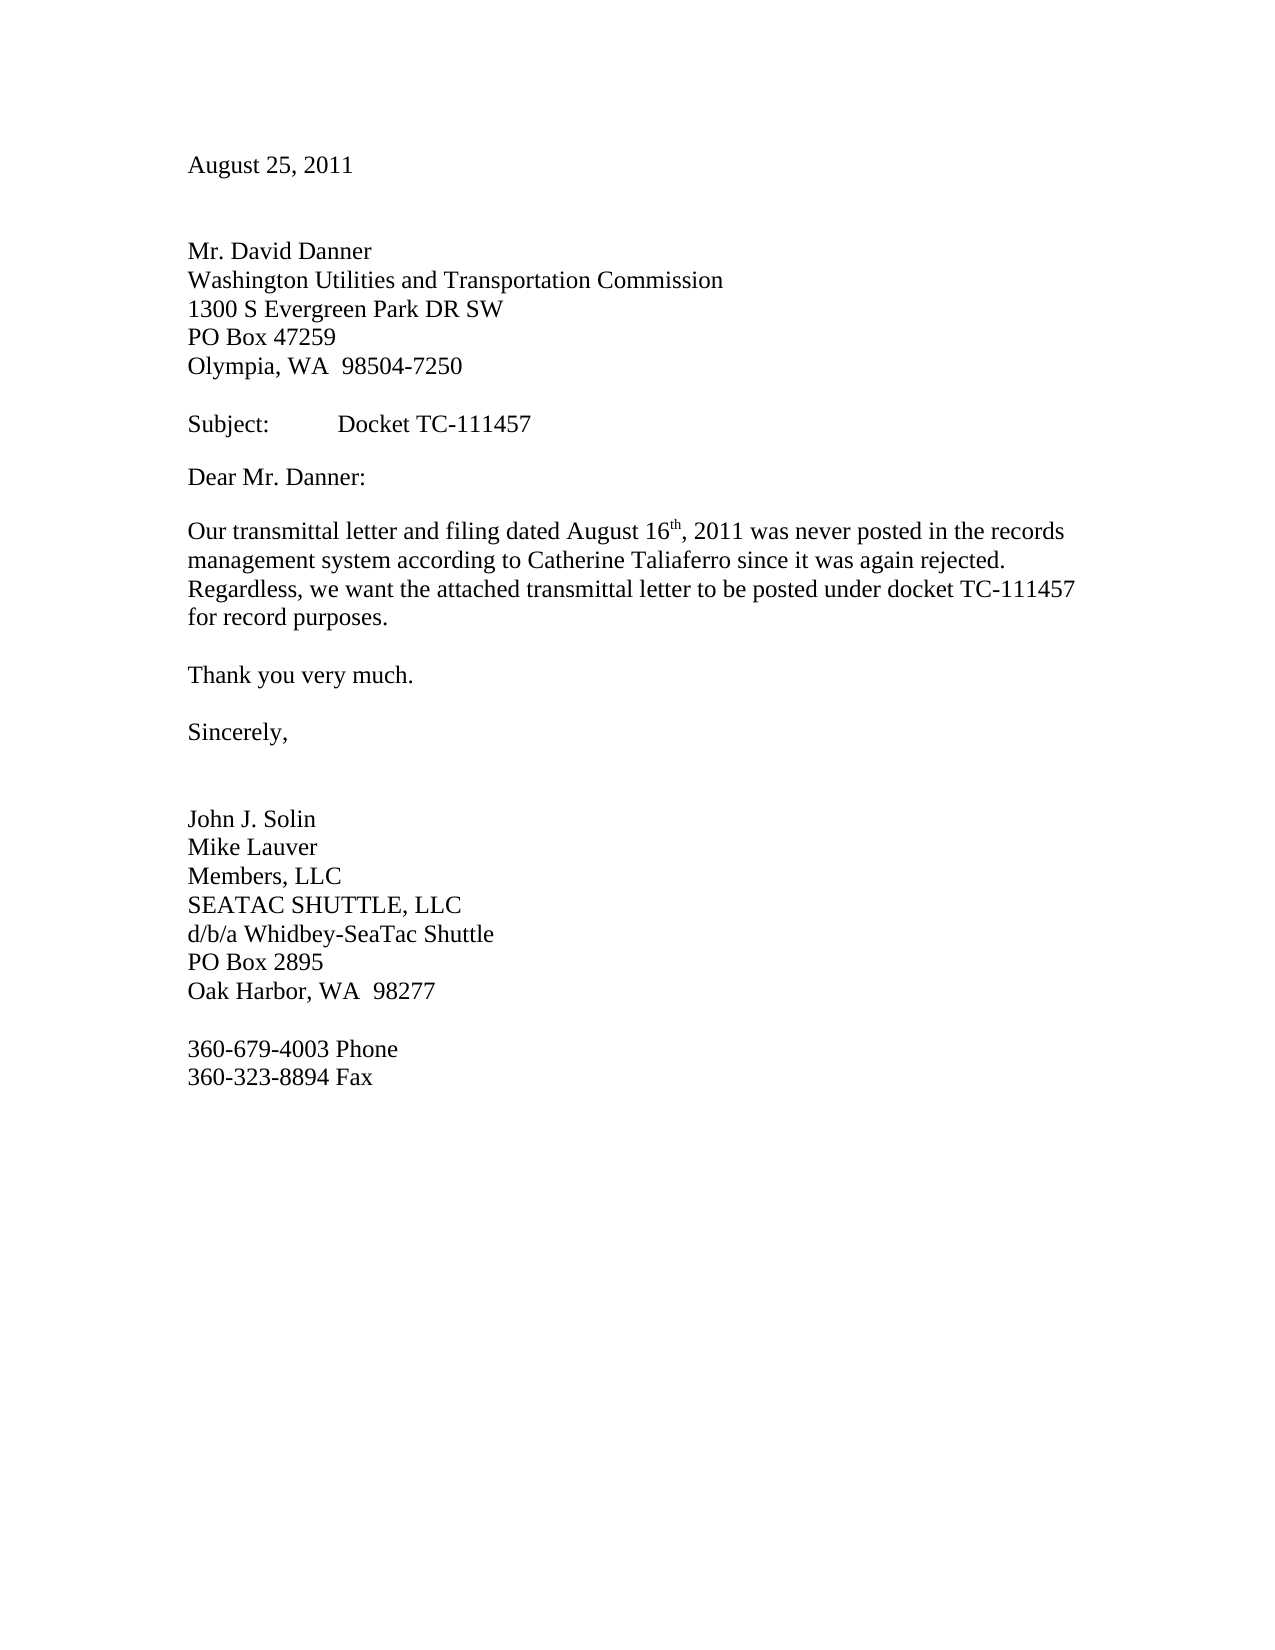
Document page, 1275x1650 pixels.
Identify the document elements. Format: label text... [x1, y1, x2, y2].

text Our transmittal letter and filing dated August 16th, 2011 was never posted in the records management system according to Catherine Taliaferro since it was again rejected. Regardless, we want the attached transmittal letter to be posted under docket TC-111457 for record purposes. [187, 516, 1087, 631]
text John J. Solin [187, 804, 1087, 832]
text Washington Utilities and Transportation Commission [187, 265, 1087, 294]
text Mr. David Danner [187, 236, 1087, 265]
text Mike Lauver [187, 832, 1087, 861]
text Thank you very much. [187, 660, 1087, 689]
text Dear Mr. Danner: [187, 462, 1087, 491]
text Subject: Docket TC-111457 [187, 409, 1087, 437]
text SEATAC SHUTTLE, LLC [187, 890, 1087, 919]
text 360-679-4003 Phone [187, 1034, 1087, 1062]
text Members, LLC [187, 861, 1087, 890]
text August 25, 2011 [187, 150, 1087, 179]
text 360-323-8894 Fax [187, 1062, 1087, 1091]
text d/b/a Whidbey-SeaTac Shuttle [187, 919, 1087, 947]
text Sincerely, [187, 717, 1087, 746]
